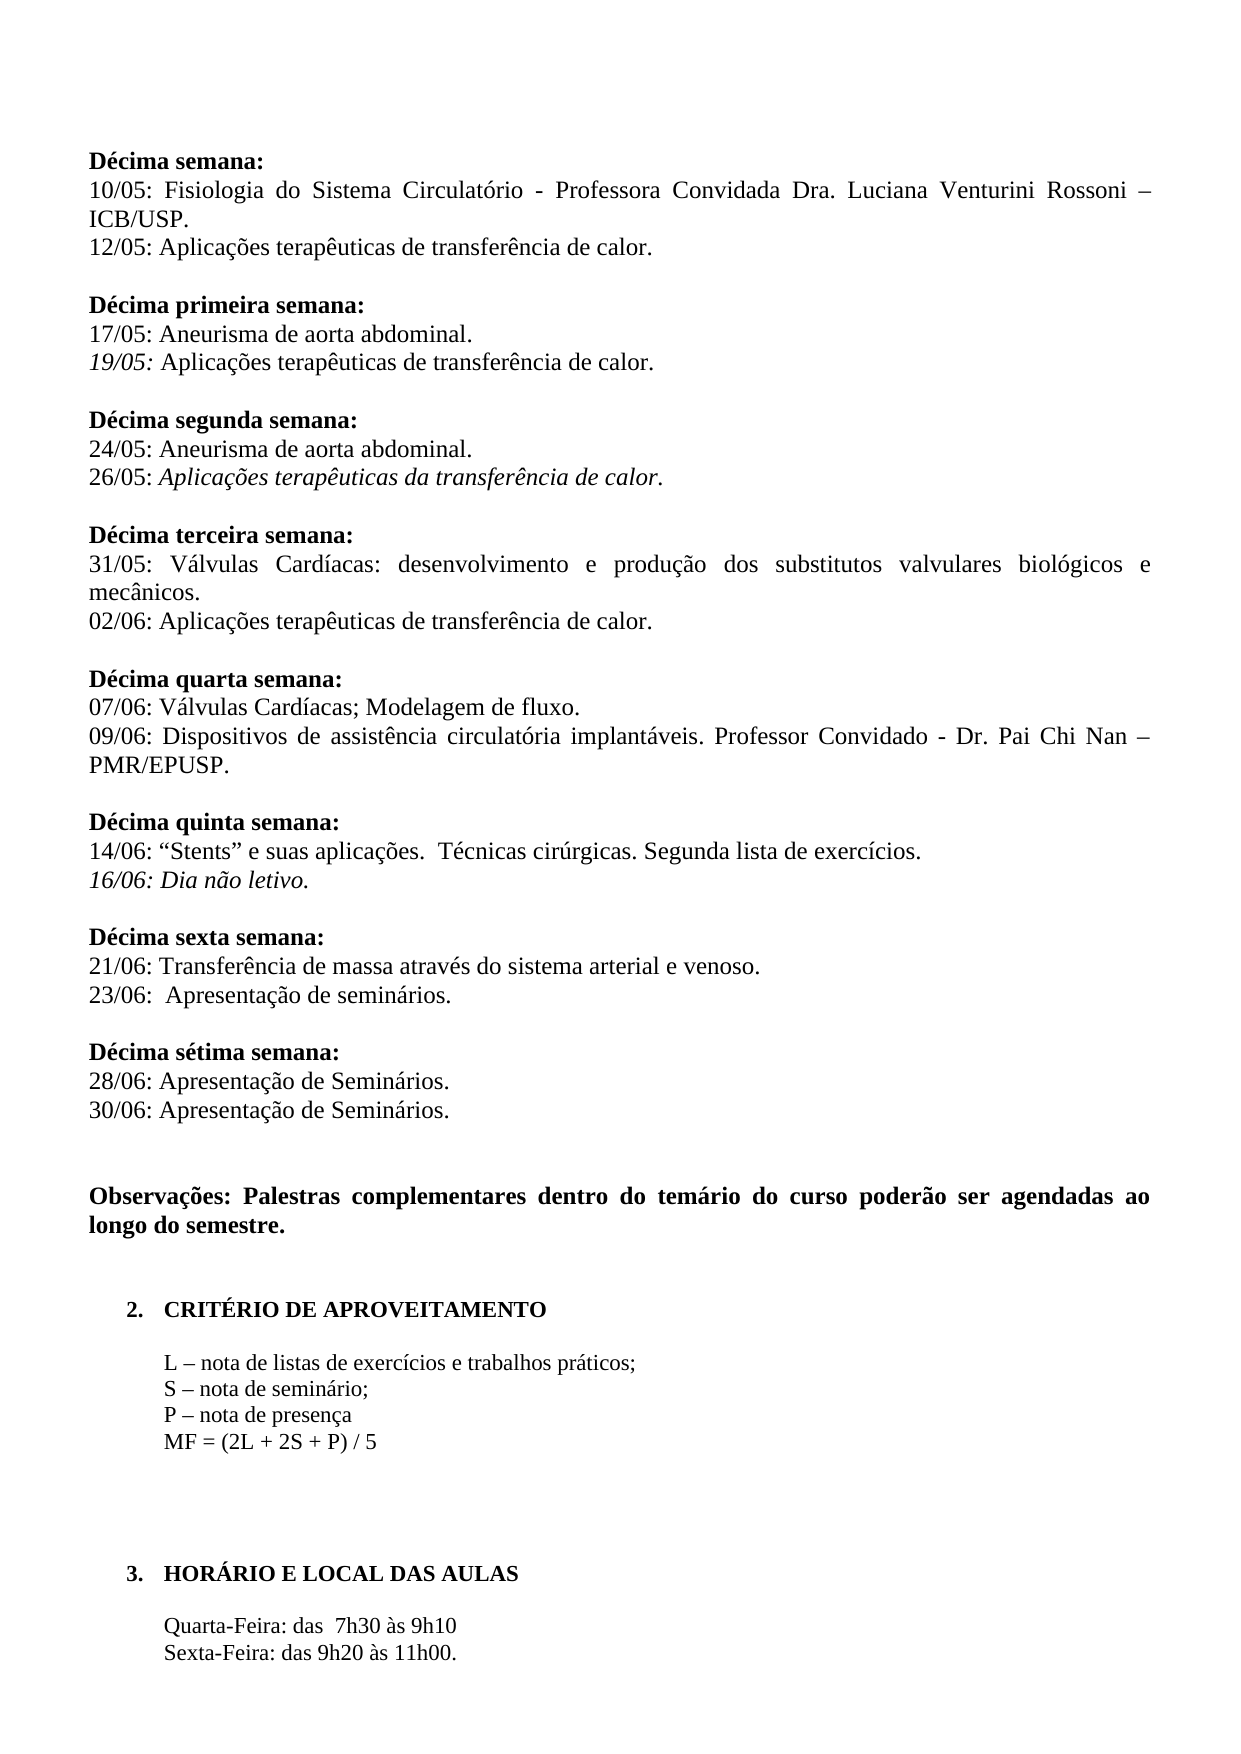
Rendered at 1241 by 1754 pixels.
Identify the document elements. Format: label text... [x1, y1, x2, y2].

text 14/06: “Stents” e suas aplicações. Técnicas cirúrgicas. Segunda lista de exercícios. [89, 836, 1152, 865]
text Décima quinta semana: [89, 807, 1152, 836]
list L – nota de listas de exercícios e trabalhos práticos; [164, 1349, 1152, 1375]
text 16/06: Dia não letivo. [89, 865, 1152, 894]
text 23/06: Apresentação de seminários. [89, 980, 1152, 1009]
text 19/05: Aplicações terapêuticas de transferência de calor. [89, 347, 1152, 376]
list HORÁRIO E LOCAL DAS AULAS [126, 1560, 1152, 1586]
text 28/06: Apresentação de Seminários. [89, 1066, 1152, 1095]
list Sexta-Feira: das 9h20 às 11h00. [164, 1639, 1152, 1665]
text 17/05: Aneurisma de aorta abdominal. [89, 319, 1152, 347]
text 09/06: Dispositivos de assistência circulatória implantáveis. Professor Convidado - Dr. Pai Chi Nan – PMR/EPUSP. [89, 721, 1152, 779]
text Décima sétima semana: [89, 1037, 1152, 1066]
text 30/06: Apresentação de Seminários. [89, 1095, 1152, 1124]
list Quarta-Feira: das 7h30 às 9h10 [164, 1612, 1152, 1639]
text Décima sexta semana: [89, 922, 1152, 951]
text Décima quarta semana: [89, 664, 1152, 692]
text 12/05: Aplicações terapêuticas de transferência de calor. [89, 232, 1152, 261]
text Décima primeira semana: [89, 290, 1152, 319]
text Observações: Palestras complementares dentro do temário do curso poderão ser agendadas ao longo do semestre. [89, 1181, 1152, 1239]
text Décima segunda semana: [89, 405, 1152, 434]
text 10/05: Fisiologia do Sistema Circulatório - Professora Convidada Dra. Luciana Venturini Rossoni – ICB/USP. [89, 175, 1152, 232]
list S – nota de seminário; [164, 1375, 1152, 1402]
list MF = (2L + 2S + P) / 5 [164, 1428, 1152, 1454]
text 02/06: Aplicações terapêuticas de transferência de calor. [89, 606, 1152, 635]
text 24/05: Aneurisma de aorta abdominal. [89, 434, 1152, 462]
text Décima terceira semana: [89, 520, 1152, 549]
list CRITÉRIO DE APROVEITAMENTO [126, 1296, 1152, 1322]
text 26/05: Aplicações terapêuticas da transferência de calor. [89, 462, 1152, 491]
text 31/05: Válvulas Cardíacas: desenvolvimento e produção dos substitutos valvulares biológicos e mecânicos. [89, 549, 1152, 606]
text 07/06: Válvulas Cardíacas; Modelagem de fluxo. [89, 692, 1152, 721]
text 21/06: Transferência de massa através do sistema arterial e venoso. [89, 951, 1152, 980]
text Décima semana: [89, 146, 1152, 175]
list P – nota de presença [164, 1402, 1152, 1428]
